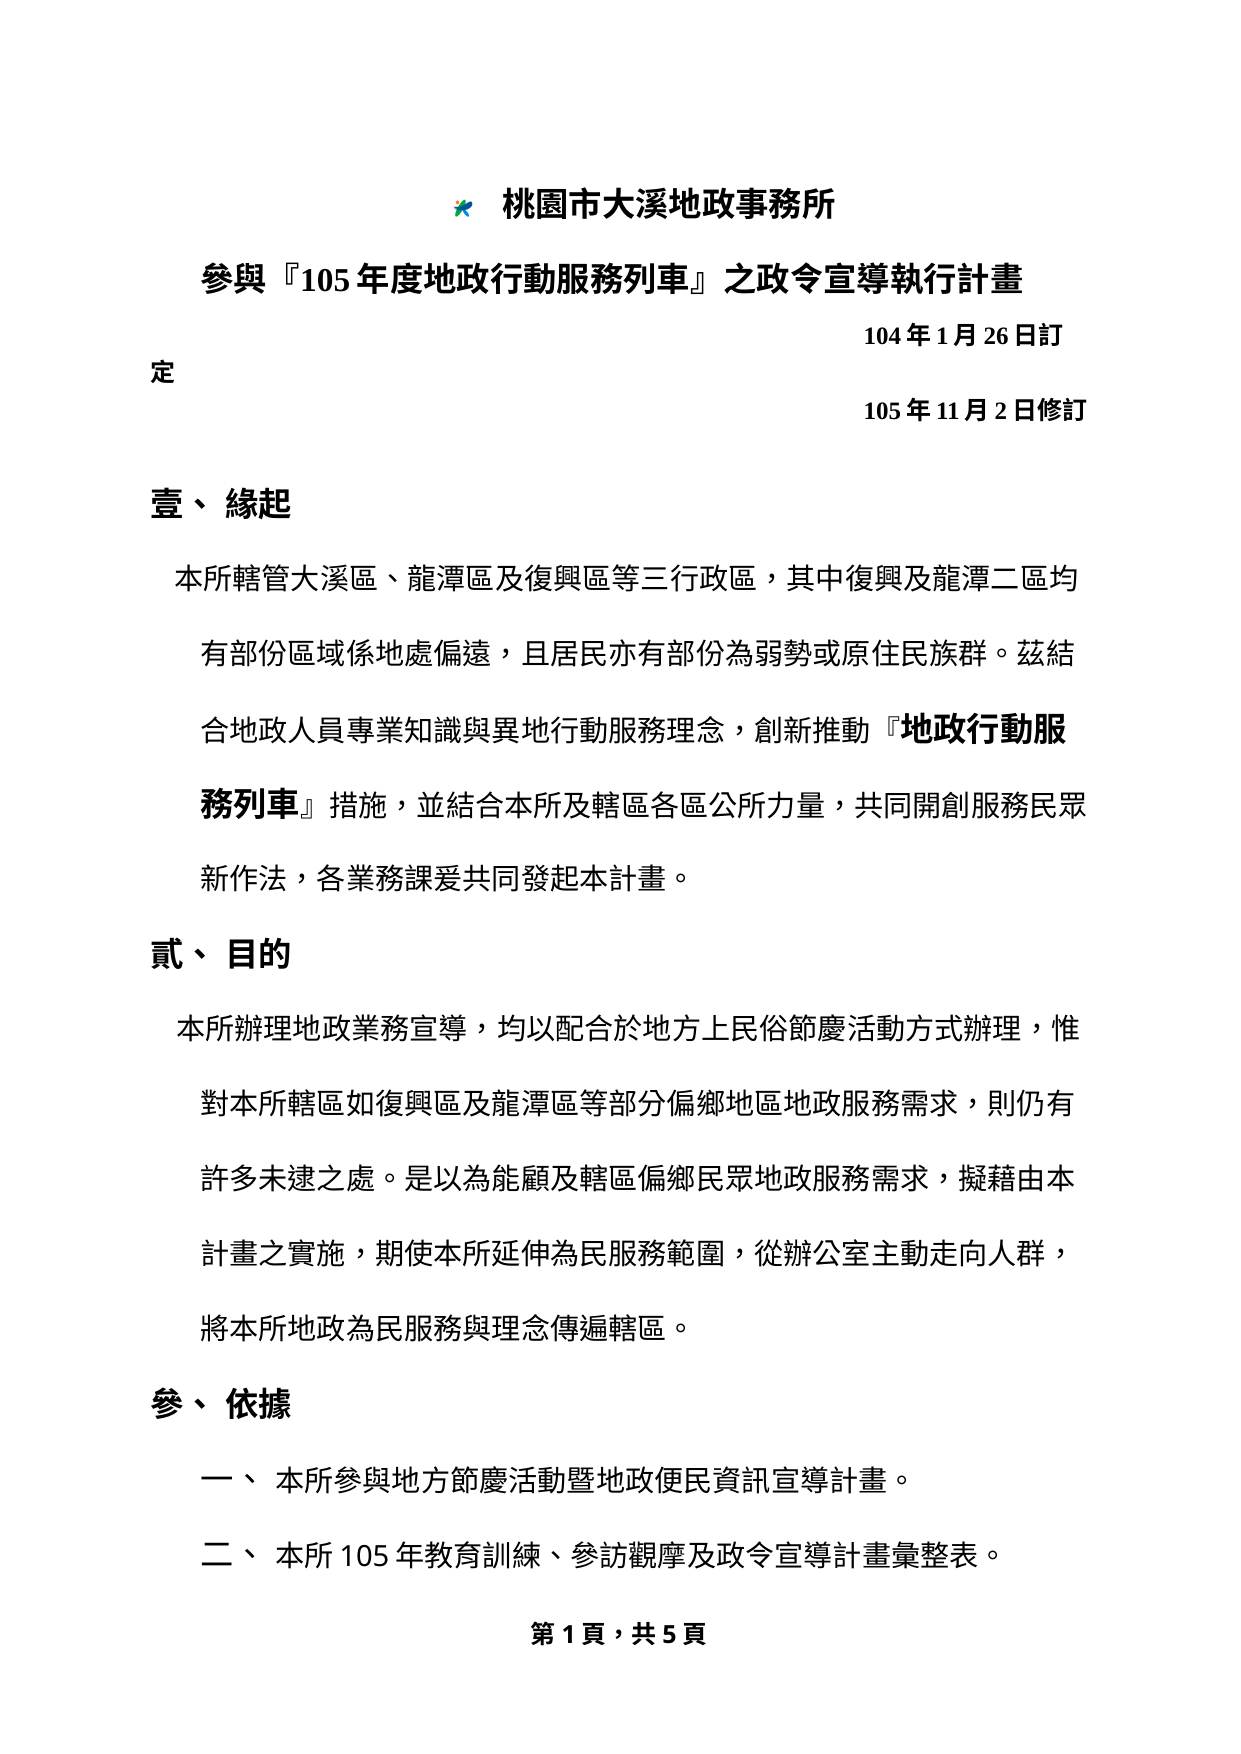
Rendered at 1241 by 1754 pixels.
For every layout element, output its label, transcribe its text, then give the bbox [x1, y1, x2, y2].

list 目的 [150, 914, 1087, 989]
list 桃園市大溪地政事務所 [200, 164, 1087, 239]
list 依據 [150, 1364, 1087, 1439]
text 本所轄管大溪區、龍潭區及復興區等三行政區，其中復興及龍潭二區均有部份區域係地處偏遠，且居民亦有部份為弱勢或原住民族群。茲結合地政人員專業知識與異地行動服務理念，創新推動『地政行動服務列車』措施，並結合本所及轄區各區公所力量，共同開創服務民眾新作法，各業務課爰共同發起本計畫。 [150, 539, 1087, 914]
list 本所參與地方節慶活動暨地政便民資訊宣導計畫。 [200, 1439, 1087, 1514]
text 本所辦理地政業務宣導，均以配合於地方上民俗節慶活動方式辦理，惟對本所轄區如復興區及龍潭區等部分偏鄉地區地政服務需求，則仍有許多未逮之處。是以為能顧及轄區偏鄉民眾地政服務需求，擬藉由本計畫之實施，期使本所延伸為民服務範圍，從辦公室主動走向人群，將本所地政為民服務與理念傳遍轄區。 [150, 989, 1087, 1364]
text 104年1月26日訂定 [150, 314, 1087, 389]
text 105年11月2日修訂 [150, 389, 1087, 427]
list 本所105年教育訓練、參訪觀摩及政令宣導計畫彙整表。 [200, 1514, 1087, 1589]
list 緣起 [150, 464, 1087, 539]
text 參與『105年度地政行動服務列車』之政令宣導執行計畫 [200, 239, 1087, 314]
picture [453, 199, 473, 217]
